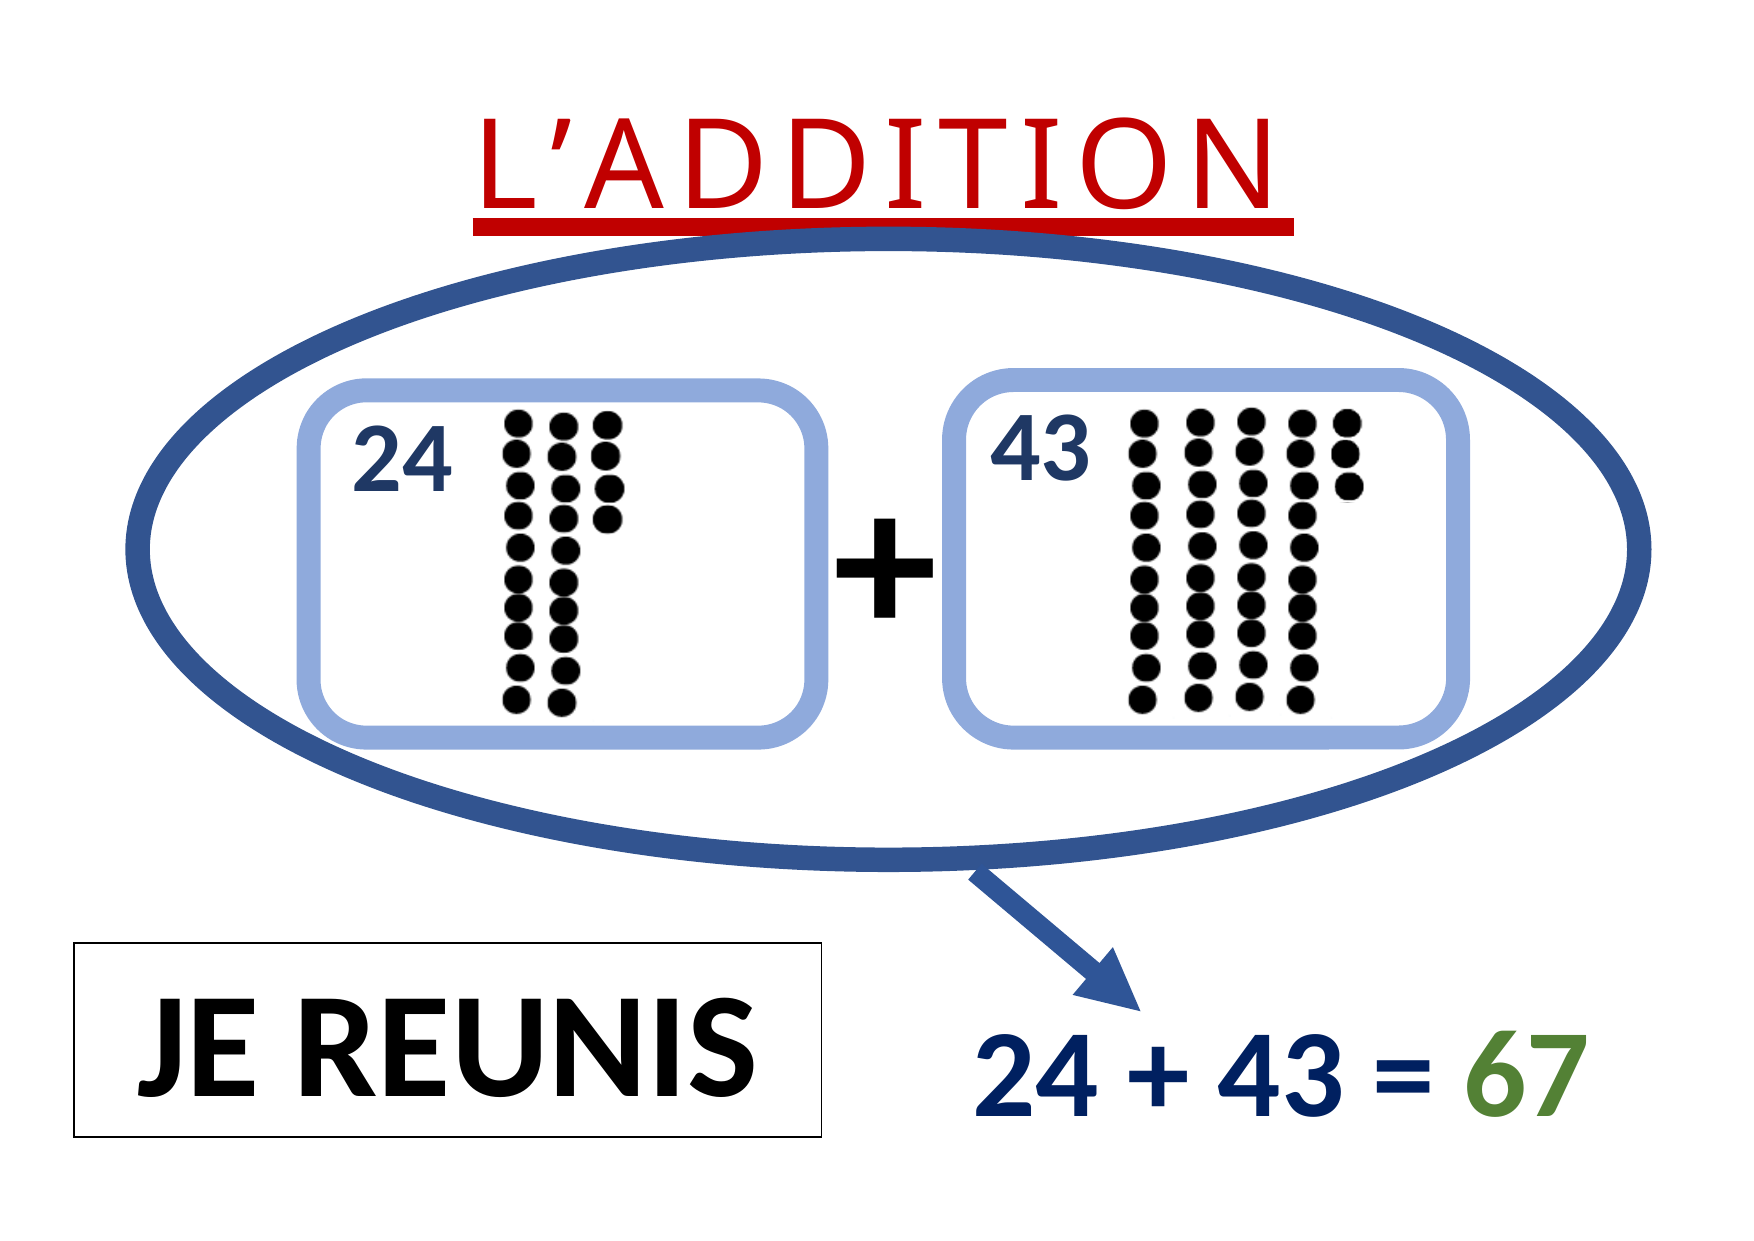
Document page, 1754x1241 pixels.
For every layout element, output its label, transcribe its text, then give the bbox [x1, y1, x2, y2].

picture [500, 407, 632, 722]
picture [1284, 405, 1368, 719]
subtitle l’addition [75, 75, 1679, 245]
picture [1126, 407, 1175, 719]
picture [1182, 406, 1231, 717]
picture [1233, 405, 1282, 716]
